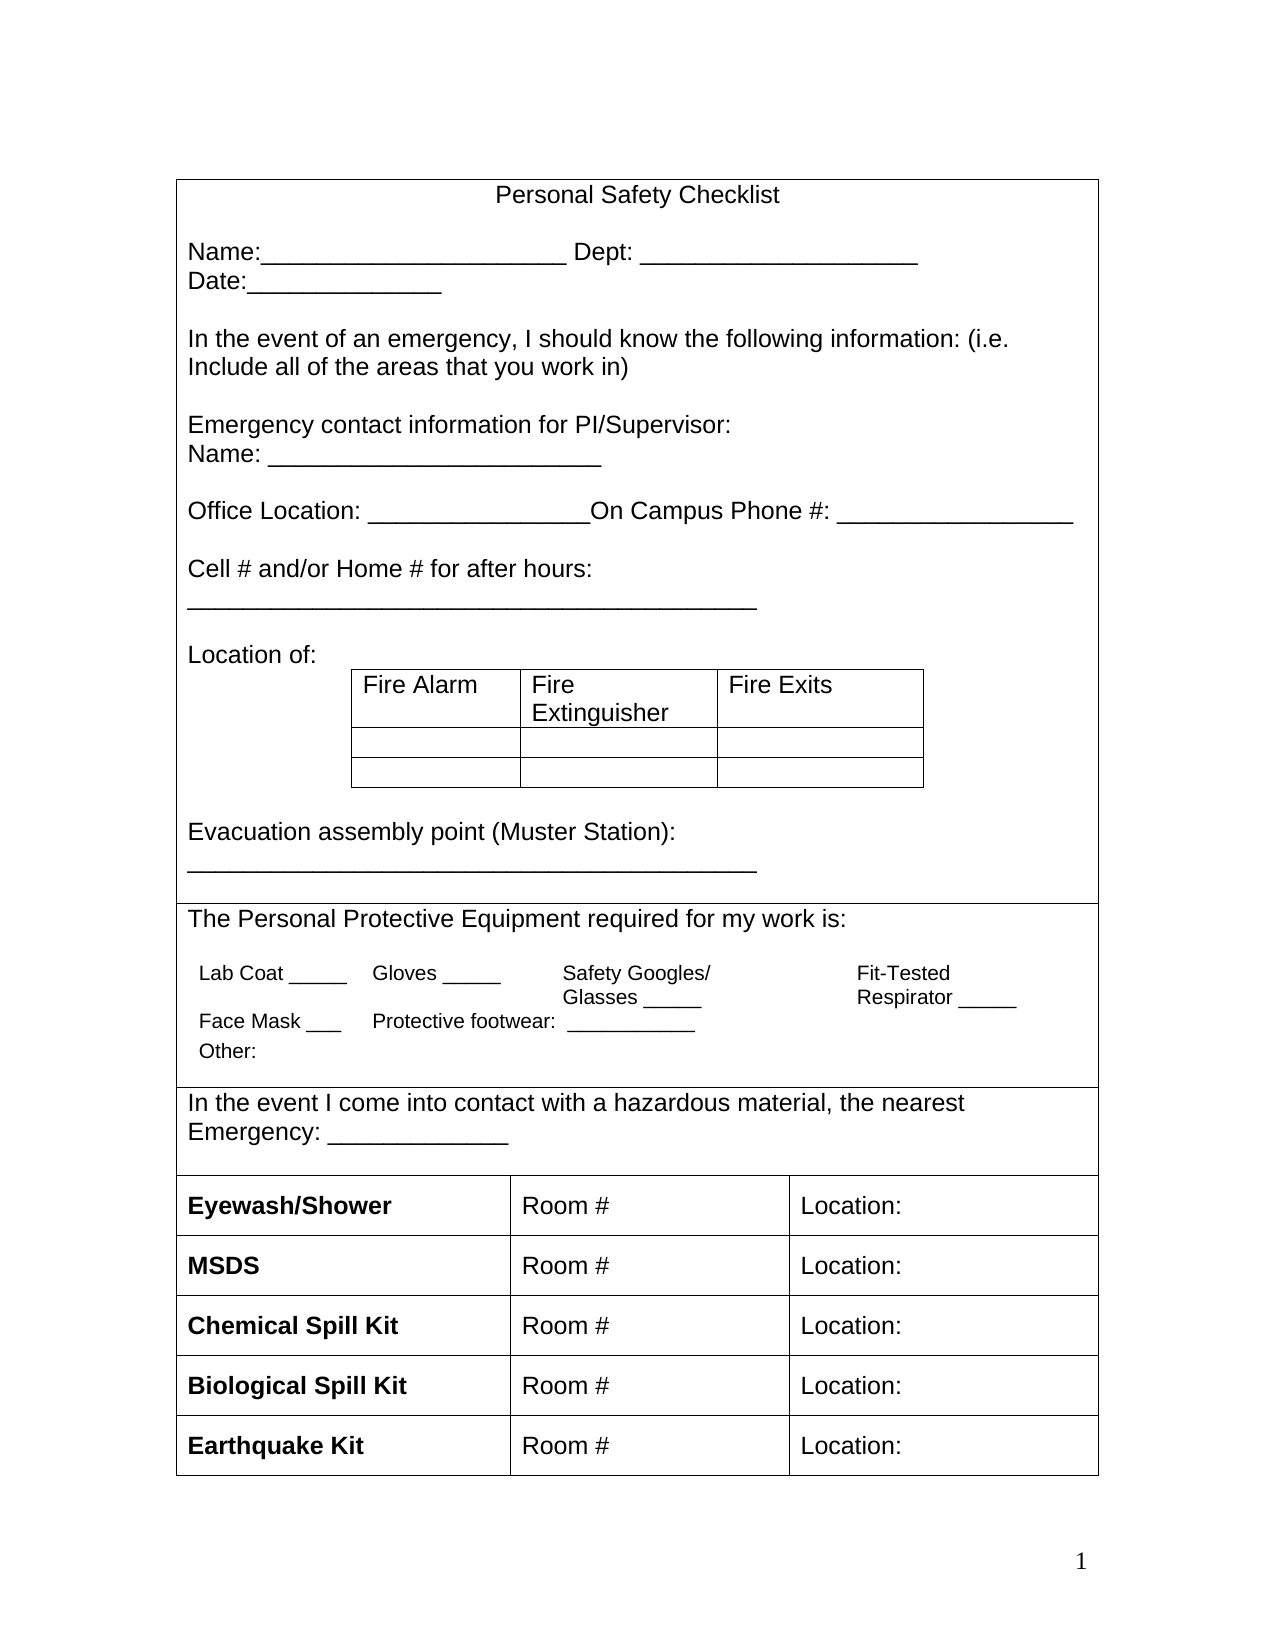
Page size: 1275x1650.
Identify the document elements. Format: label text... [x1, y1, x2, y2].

table_cell Chemical Spill Kit [177, 1296, 510, 1354]
table_cell Room # [511, 1176, 789, 1234]
table_cell Biological Spill Kit [177, 1356, 510, 1414]
table_cell MSDS [177, 1236, 510, 1294]
table_cell Room # [511, 1416, 789, 1474]
table_cell Location: [790, 1296, 1098, 1354]
table_cell Room # [511, 1296, 789, 1354]
table_cell Room # [511, 1356, 789, 1414]
table_cell The Personal Protective Equipment required for my work is: [177, 904, 1098, 1087]
table_cell In the event I come into contact with a hazardous material, the nearest Emergency: _____________ [177, 1088, 1098, 1174]
table_cell Location: [790, 1236, 1098, 1294]
table_cell Location: [790, 1416, 1098, 1474]
table_cell Earthquake Kit [177, 1416, 510, 1474]
table_cell Location: [790, 1176, 1098, 1234]
table_cell Eyewash/Shower [177, 1176, 510, 1234]
table_cell Room # [511, 1236, 789, 1294]
table_header Personal Safety Checklist Name:______________________ Dept: ____________________ Date:______________ In the event of an emergency, I should know the following information: (i.e. Include all of the areas that you work in) Emergency contact information for PI/Supervisor: Name: ________________________ Office Location: ________________On Campus Phone #: _________________ Cell # and/or Home # for after hours: _________________________________________ Location of: Evacuation assembly point (Muster Station): _________________________________________ [177, 180, 1098, 903]
table_cell Location: [790, 1356, 1098, 1414]
